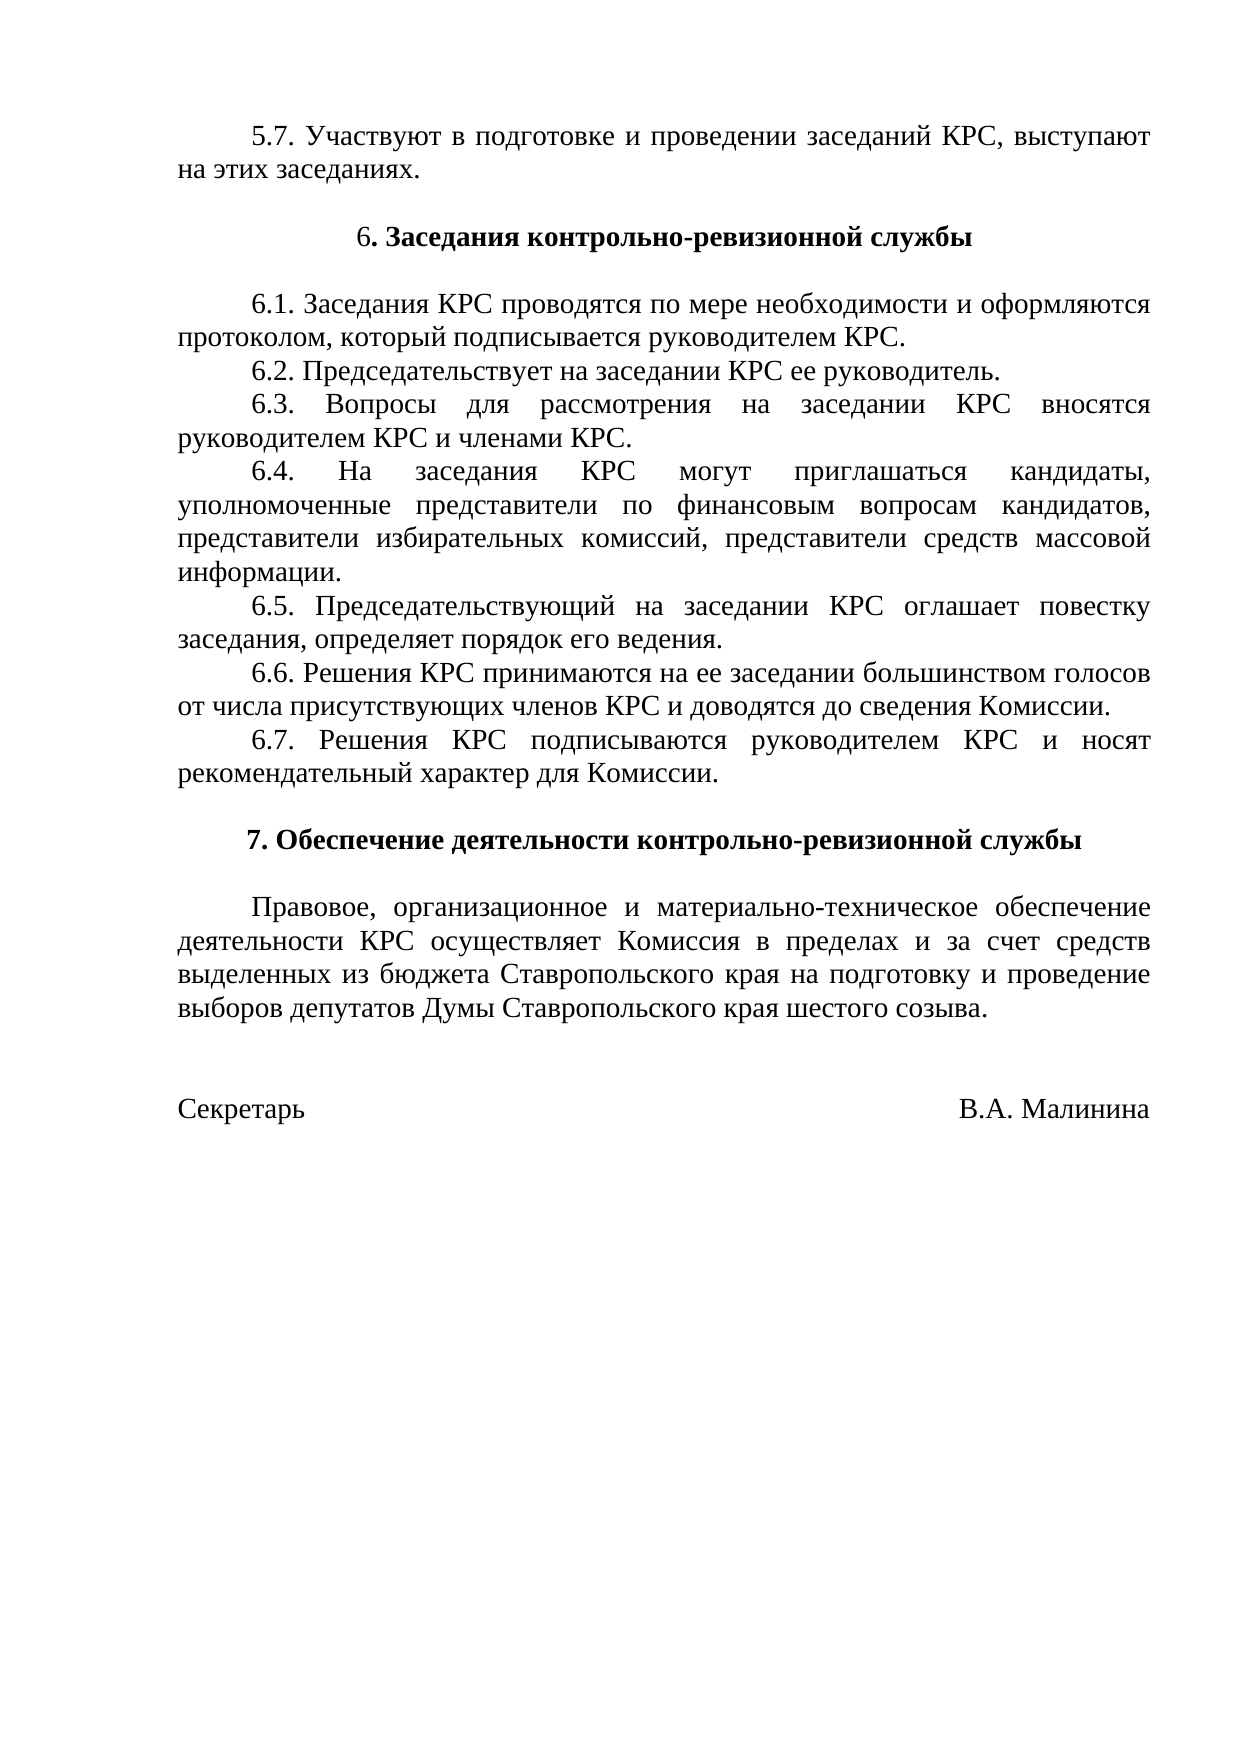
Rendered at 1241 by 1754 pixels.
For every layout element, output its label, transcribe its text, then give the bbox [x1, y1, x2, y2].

text 6. Заседания контрольно-ревизионной службы [177, 219, 1152, 252]
text 6.1. Заседания КРС проводятся по мере необходимости и оформляются протоколом, который подписывается руководителем КРС. [177, 286, 1152, 353]
text 6.7. Решения КРС подписываются руководителем КРС и носят рекомендательный характер для Комиссии. [177, 722, 1152, 789]
text 6.4. На заседания КРС могут приглашаться кандидаты, уполномоченные представители по финансовым вопросам кандидатов, представители избирательных комиссий, представители средств массовой информации. [177, 453, 1152, 588]
text Правовое, организационное и материально-техническое обеспечение деятельности КРС осуществляет Комиссия в пределах и за счет средств выделенных из бюджета Ставропольского края на подготовку и проведение выборов депутатов Думы Ставропольского края шестого созыва. [177, 889, 1152, 1024]
text 6.3. Вопросы для рассмотрения на заседании КРС вносятся руководителем КРС и членами КРС. [177, 386, 1152, 453]
text 6.5. Председательствующий на заседании КРС оглашает повестку заседания, определяет порядок его ведения. [177, 588, 1152, 655]
text Секретарь В.А. Малинина [177, 1091, 1152, 1124]
text 5.7. Участвуют в подготовке и проведении заседаний КРС, выступают на этих заседаниях. [177, 118, 1152, 185]
text 6.2. Председательствует на заседании КРС ее руководитель. [177, 353, 1152, 386]
text 7. Обеспечение деятельности контрольно-ревизионной службы [177, 822, 1152, 856]
text 6.6. Решения КРС принимаются на ее заседании большинством голосов от числа присутствующих членов КРС и доводятся до сведения Комиссии. [177, 655, 1152, 722]
